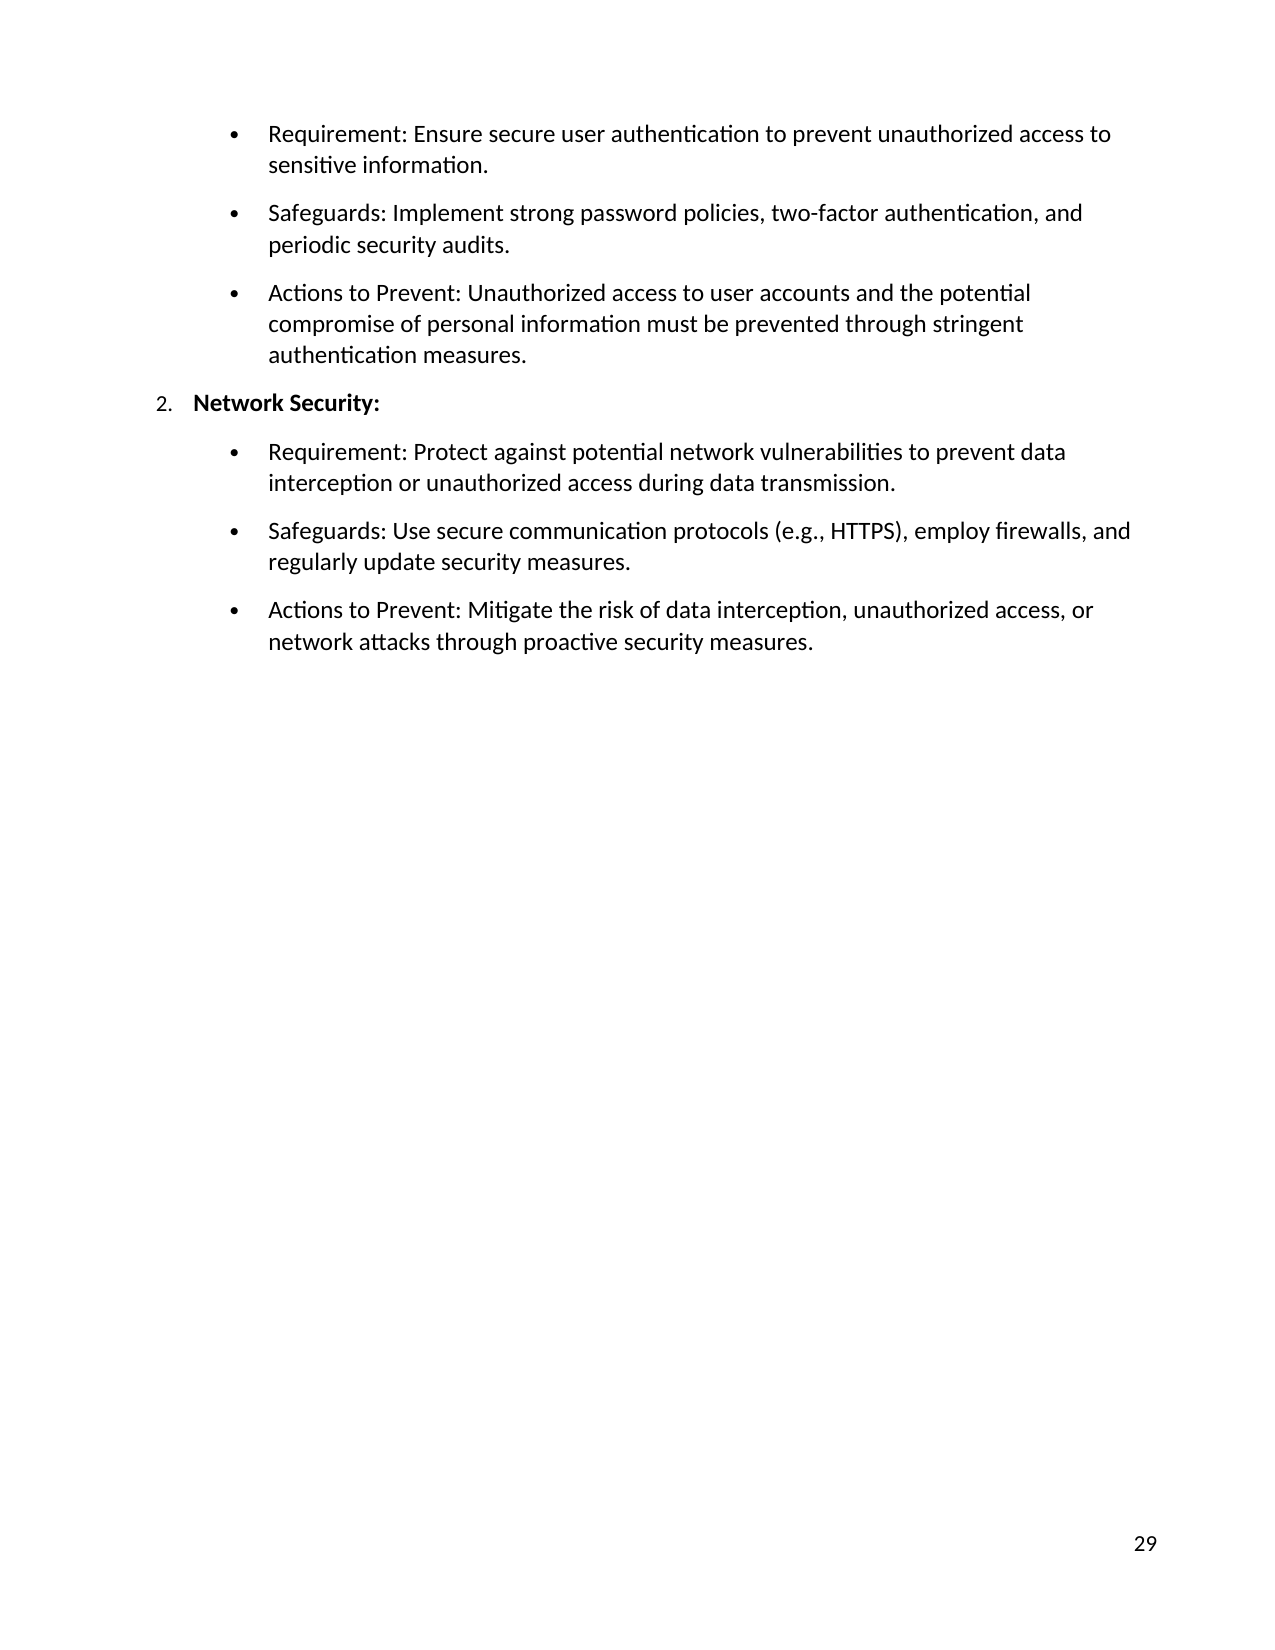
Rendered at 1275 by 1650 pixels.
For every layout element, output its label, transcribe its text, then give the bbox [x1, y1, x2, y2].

list Requirement: Protect against potential network vulnerabilities to prevent data interception or unauthorized access during data transmission. [231, 436, 1157, 497]
list Network Security: [156, 388, 1157, 418]
list Safeguards: Use secure communication protocols (e.g., HTTPS), employ firewalls, and regularly update security measures. [231, 515, 1157, 577]
list Actions to Prevent: Unauthorized access to user accounts and the potential compromise of personal information must be prevented through stringent authentication measures. [231, 277, 1157, 370]
list Safeguards: Implement strong password policies, two-factor authentication, and periodic security audits. [231, 197, 1157, 259]
list Requirement: Ensure secure user authentication to prevent unauthorized access to sensitive information. [231, 118, 1157, 180]
list Actions to Prevent: Mitigate the risk of data interception, unauthorized access, or network attacks through proactive security measures. [231, 594, 1157, 656]
